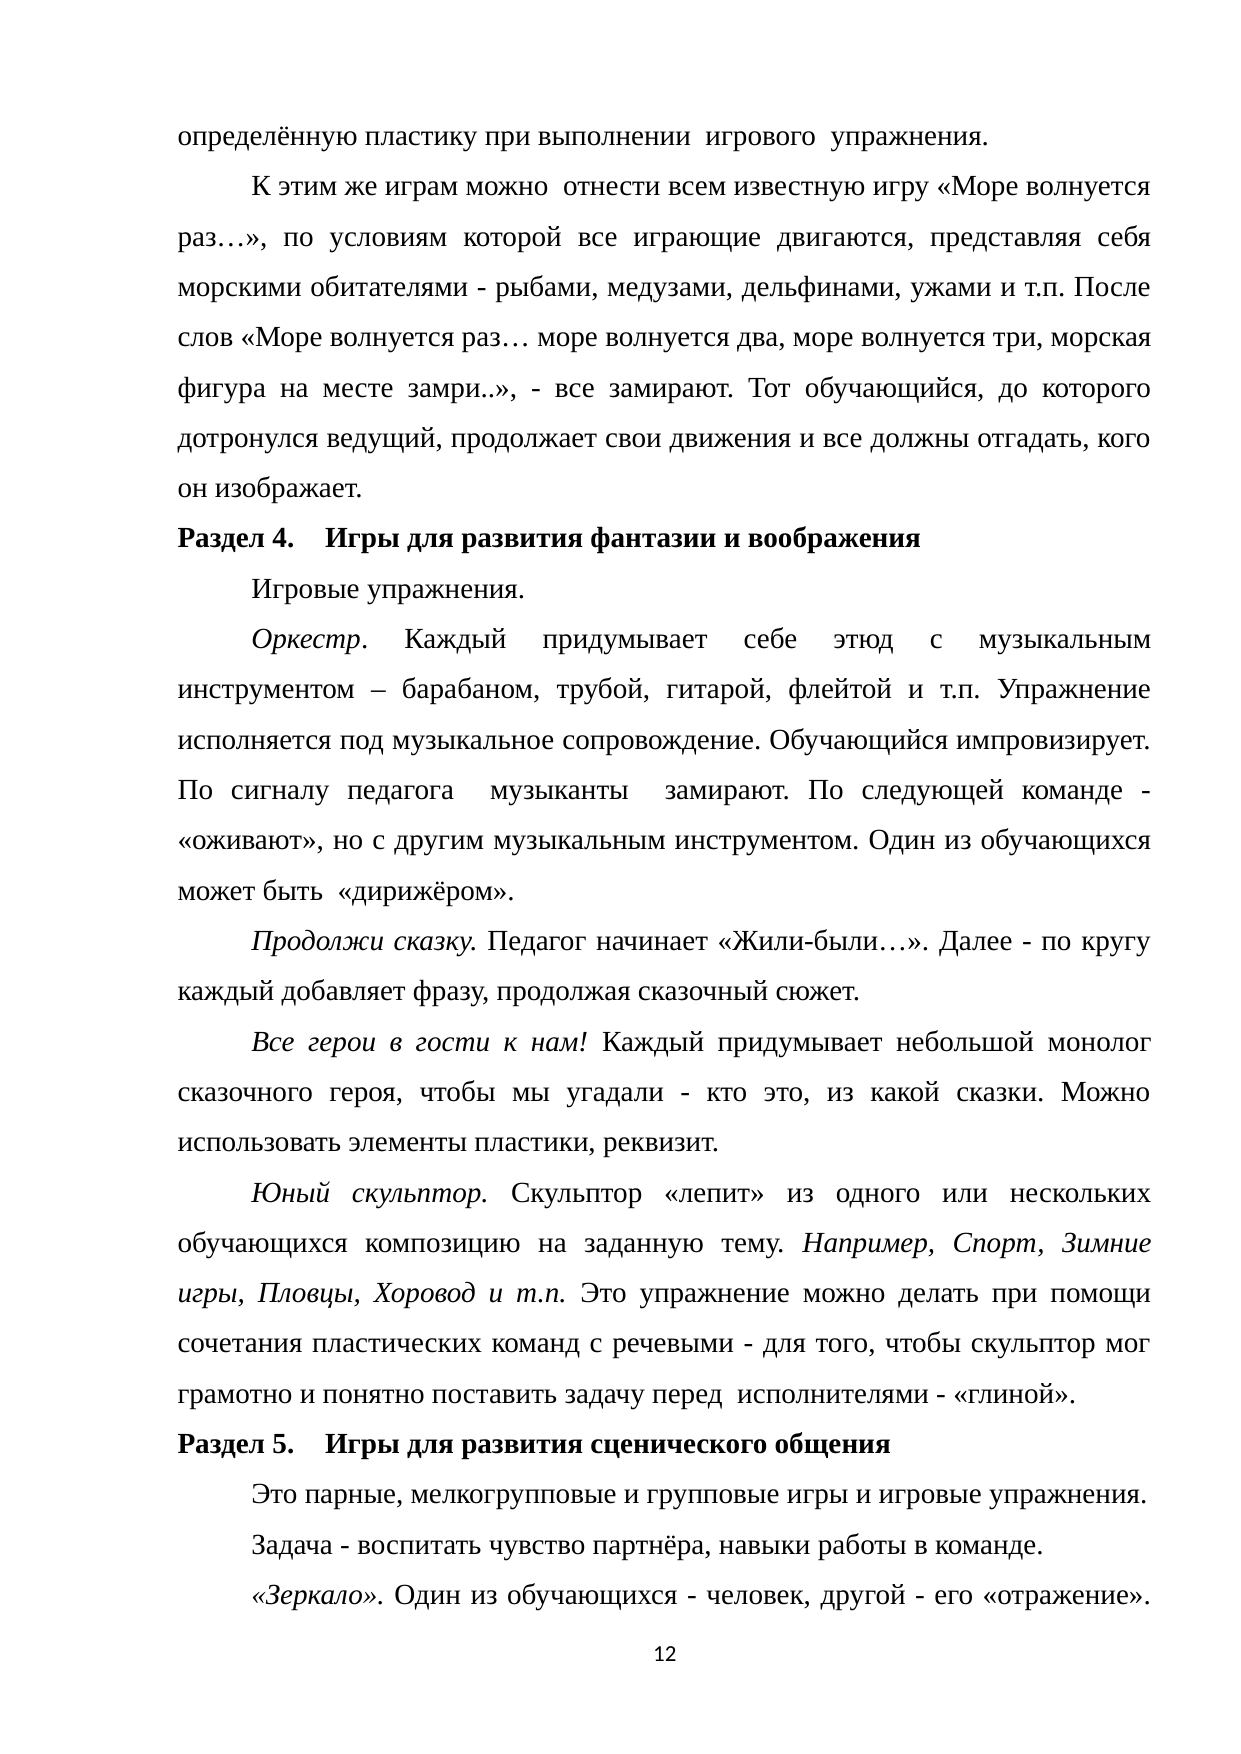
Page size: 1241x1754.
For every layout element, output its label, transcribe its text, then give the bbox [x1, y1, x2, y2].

text Оркестр. Каждый придумывает себе этюд с музыкальным инструментом – барабаном, трубой, гитарой, флейтой и т.п. Упражнение исполняется под музыкальное сопровождение. Обучающийся импровизирует. По сигналу педагога музыканты замирают. По следующей команде - «оживают», но с другим музыкальным инструментом. Один из обучающихся может быть «дирижёром». [177, 621, 1152, 906]
text Юный скульптор. Скульптор «лепит» из одного или нескольких обучающихся композицию на заданную тему. Например, Спорт, Зимние игры, Пловцы, Хоровод и т.п. Это упражнение можно делать при помощи сочетания пластических команд с речевыми - для того, чтобы скульптор мог грамотно и понятно поставить задачу перед исполнителями - «глиной». [177, 1175, 1152, 1409]
text Раздел 4. Игры для развития фантазии и воображения [177, 521, 1152, 554]
text К этим же играм можно отнести всем известную игру «Море волнуется раз…», по условиям которой все играющие двигаются, представляя себя морскими обитателями - рыбами, медузами, дельфинами, ужами и т.п. После слов «Море волнуется раз… море волнуется два, море волнуется три, морская фигура на месте замри..», - все замирают. Тот обучающийся, до которого дотронулся ведущий, продолжает свои движения и все должны отгадать, кого он изображает. [177, 168, 1152, 504]
text Игровые упражнения. [177, 571, 1152, 604]
text Продолжи сказку. Педагог начинает «Жили-были…». Далее - по кругу каждый добавляет фразу, продолжая сказочный сюжет. [177, 923, 1152, 1007]
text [177, 118, 1152, 152]
text Раздел 5. Игры для развития сценического общения [177, 1426, 1152, 1460]
text Это парные, мелкогрупповые и групповые игры и игровые упражнения. [177, 1477, 1152, 1510]
text Все герои в гости к нам! Каждый придумывает небольшой монолог сказочного героя, чтобы мы угадали - кто это, из какой сказки. Можно использовать элементы пластики, реквизит. [177, 1024, 1152, 1158]
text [177, 1577, 1152, 1611]
text Задача - воспитать чувство партнёра, навыки работы в команде. [177, 1527, 1152, 1560]
